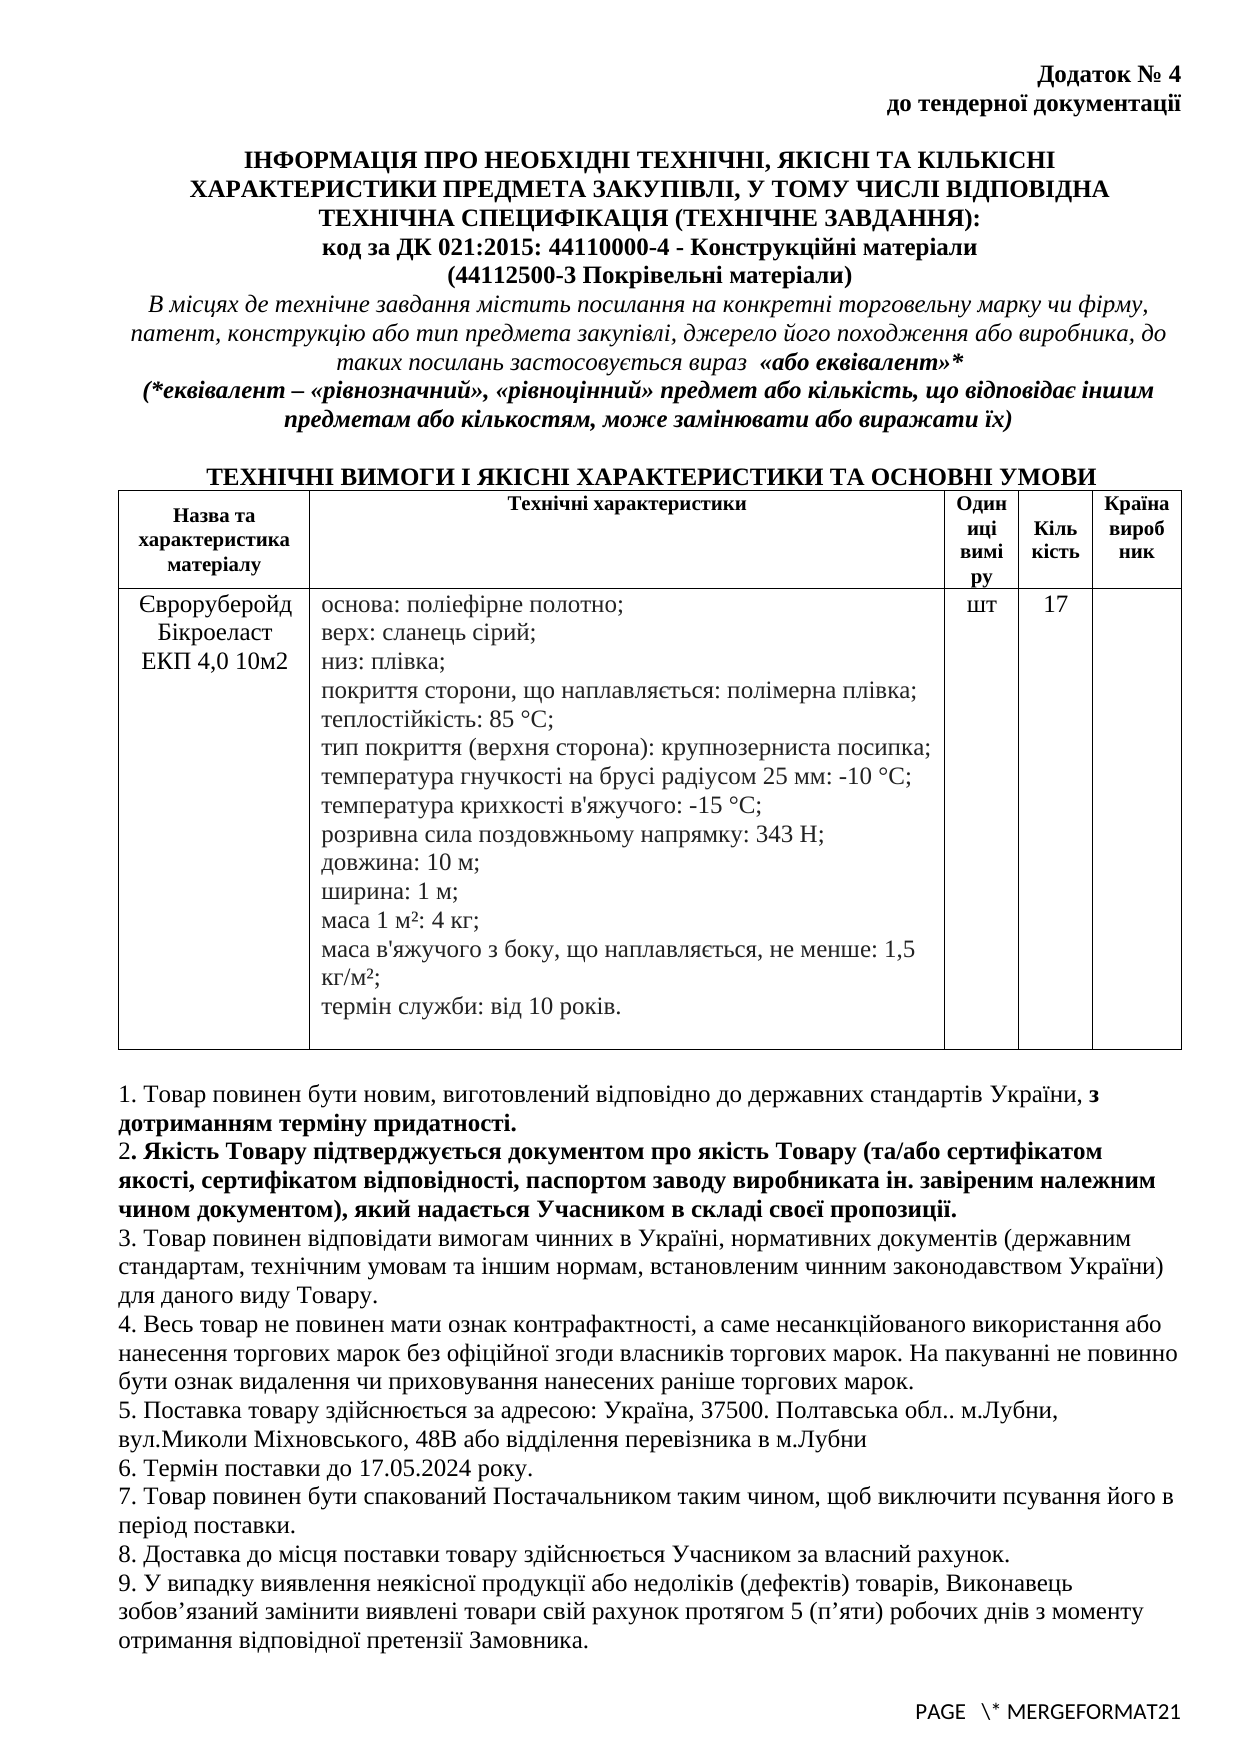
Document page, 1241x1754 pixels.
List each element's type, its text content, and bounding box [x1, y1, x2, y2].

text 6. Термін поставки до 17.05.2024 року. [118, 1453, 1181, 1481]
table_cell [1093, 589, 1181, 1049]
text 3. Товар повинен відповідати вимогам чинних в Україні, нормативних документів (державним стандартам, технічним умовам та іншим нормам, встановленим чинним законодавством України) для даного виду Товару. [118, 1223, 1181, 1309]
table_header Технічні характеристики [310, 491, 944, 588]
table_header Назва та характеристика матеріалу [119, 491, 309, 588]
table_header Одиниці виміру [945, 491, 1018, 588]
table_cell Євроруберойд Бікроеласт ЕКП 4,0 10м2 [119, 589, 309, 1049]
text (44112500-3 Покрівельні матеріали) [118, 260, 1181, 289]
text 5. Поставка товару здійснюється за адресою: Україна, 37500. Полтавська обл.. м.Лубни, вул.Миколи Міхновського, 48В або відділення перевізника в м.Лубни [118, 1395, 1181, 1453]
text 8. Доставка до місця поставки товару здійснюється Учасником за власний рахунок. [118, 1539, 1181, 1568]
text Додаток № 4 [118, 59, 1181, 88]
table_header Кіль кість [1019, 491, 1092, 588]
table_cell основа: поліефірне полотно; верх: сланець сірий; низ: плівка; покриття сторони, що наплавляється: полімерна плівка; теплостійкість: 85 °С; тип покриття (верхня сторона): крупнозерниста посипка; температура гнучкості на брусі радіусом 25 мм: -10 °С; температура крихкості в'яжучого: -15 °С; розривна сила поздовжньому напрямку: 343 Н; довжина: 10 м; ширина: 1 м; маса 1 м²: 4 кг; маса в'яжучого з боку, що наплавляється, не менше: 1,5 кг/м²; термін служби: від 10 років. [310, 589, 944, 1049]
text 2. Якість Товару підтверджується документом про якість Товару (та/або сертифікатом якості, сертифікатом відповідності, паспортом заводу виробниката ін. завіреним належним чином документом), який надається Учасником в складі своєї пропозиції. [118, 1136, 1181, 1223]
text (*еквівалент – «рівнозначний», «рівноцінний» предмет або кількість, що відповідає іншим предметам або кількостям, може замінювати або виражати їх) [118, 375, 1181, 433]
table_cell 17 [1019, 589, 1092, 1049]
text код за ДК 021:2015: 44110000-4 - Конструкційні матеріали [118, 232, 1181, 260]
table_cell шт [945, 589, 1018, 1049]
table_header Країна виробник [1093, 491, 1181, 588]
text В місцях де технічне завдання містить посилання на конкретні торговельну марку чи фірму, патент, конструкцію або тип предмета закупівлі, джерело його походження або виробника, до таких посилань застосовується вираз «або еквівалент»* [118, 289, 1181, 375]
text 7. Товар повинен бути спакований Постачальником таким чином, щоб виключити псування його в період поставки. [118, 1481, 1181, 1539]
text 1. Товар повинен бути новим, виготовлений відповідно до державних стандартів України, з дотриманням терміну придатності. [118, 1079, 1181, 1136]
text 9. У випадку виявлення неякісної продукції або недоліків (дефектів) товарів, Виконавець зобов’язаний замінити виявлені товари свій рахунок протягом 5 (п’яти) робочих днів з моменту отримання відповідної претензії Замовника. [118, 1568, 1181, 1654]
text 4. Весь товар не повинен мати ознак контрафактності, а саме несанкційованого використання або нанесення торгових марок без офіційної згоди власників торгових марок. На пакуванні не повинно бути ознак видалення чи приховування нанесених раніше торгових марок. [118, 1309, 1181, 1395]
text ТЕХНІЧНІ ВИМОГИ І ЯКІСНІ ХАРАКТЕРИСТИКИ ТА ОСНОВНІ УМОВИ [122, 462, 1181, 490]
text Інформація про необхідні технічні, якісні та кількісні характеристики предмета закупівлі, у тому числі відповідна технічна специфікація (ТЕХНІЧНЕ ЗАВДАННЯ): [118, 145, 1181, 232]
text до тендерної документації [118, 88, 1181, 117]
